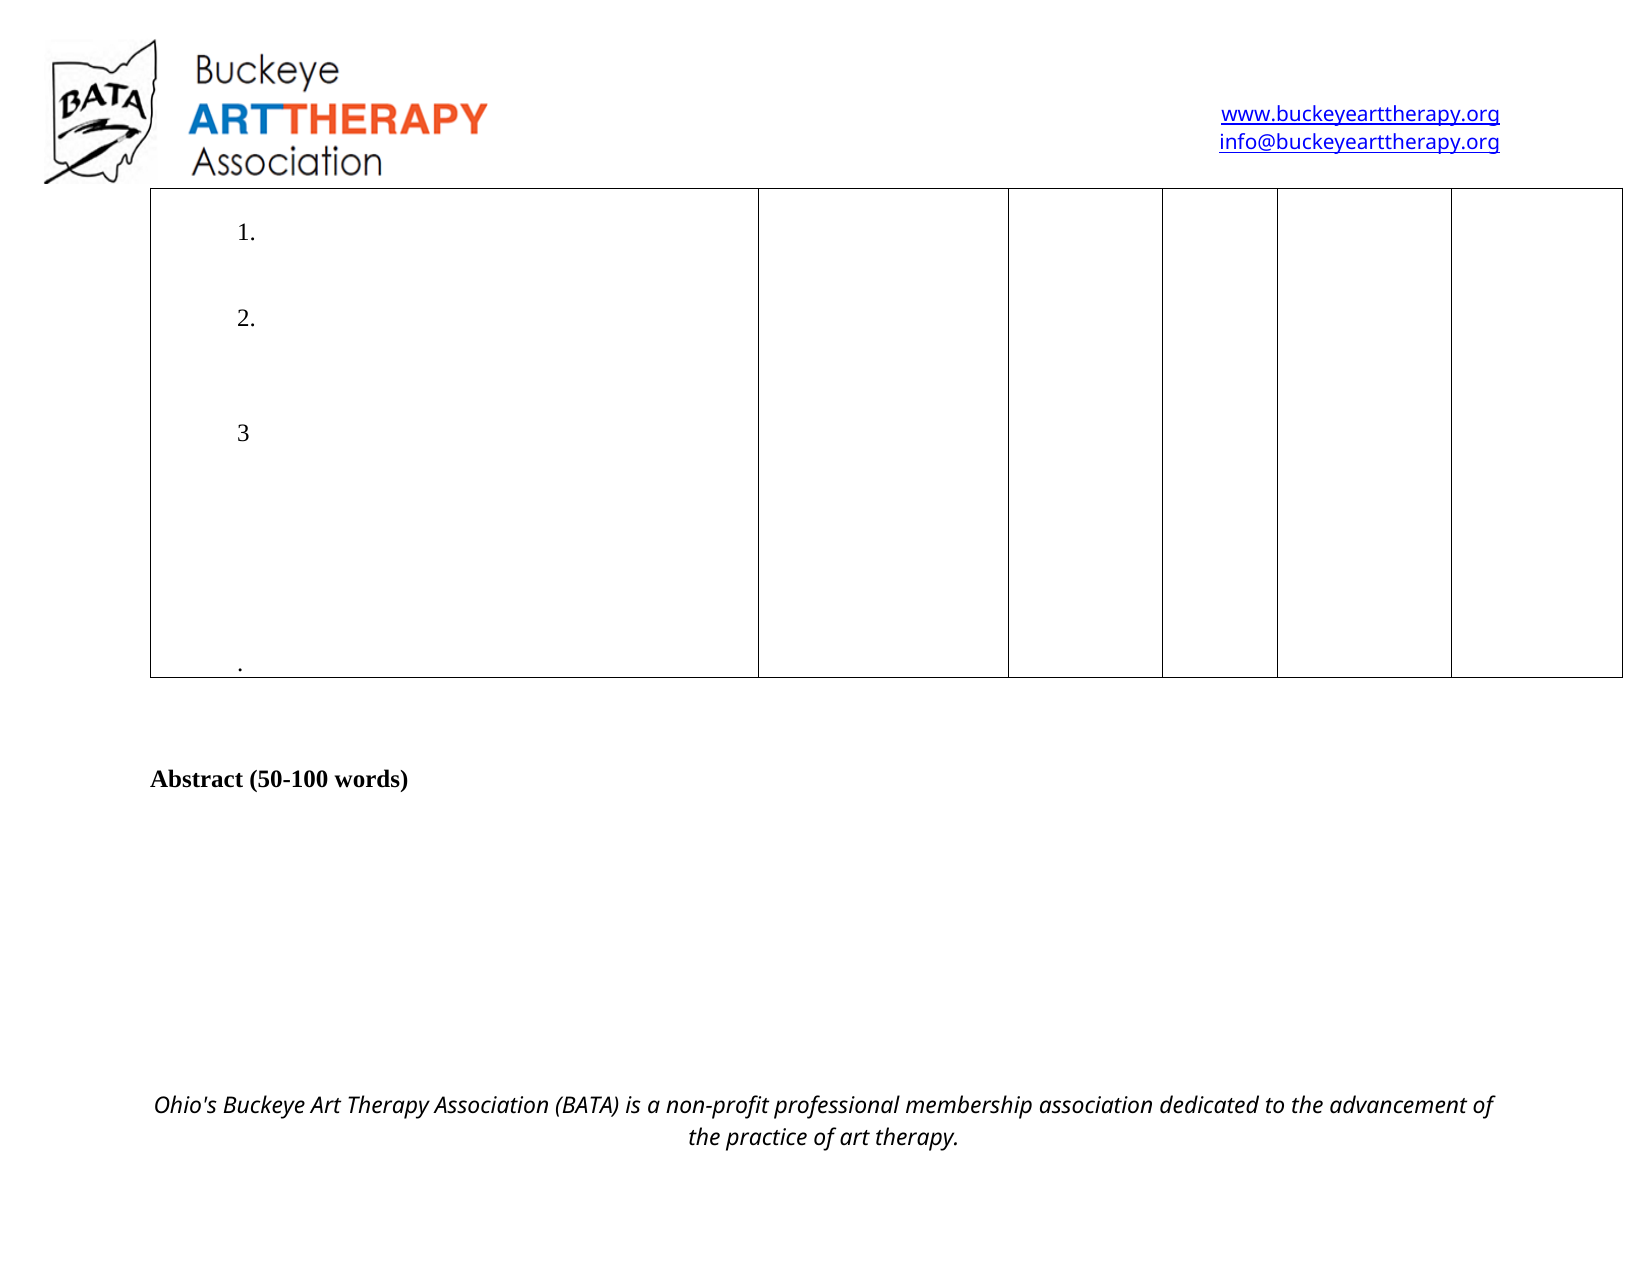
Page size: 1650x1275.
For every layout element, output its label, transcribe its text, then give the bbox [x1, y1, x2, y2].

table_cell [759, 189, 1008, 677]
table_cell [1278, 189, 1451, 677]
picture [37, 37, 488, 183]
table_cell [1009, 189, 1162, 677]
text Abstract (50-100 words) [150, 764, 1500, 793]
table_cell 1. 2. 3 . [151, 189, 758, 677]
table_cell [1163, 189, 1277, 677]
table_cell [1452, 189, 1622, 677]
